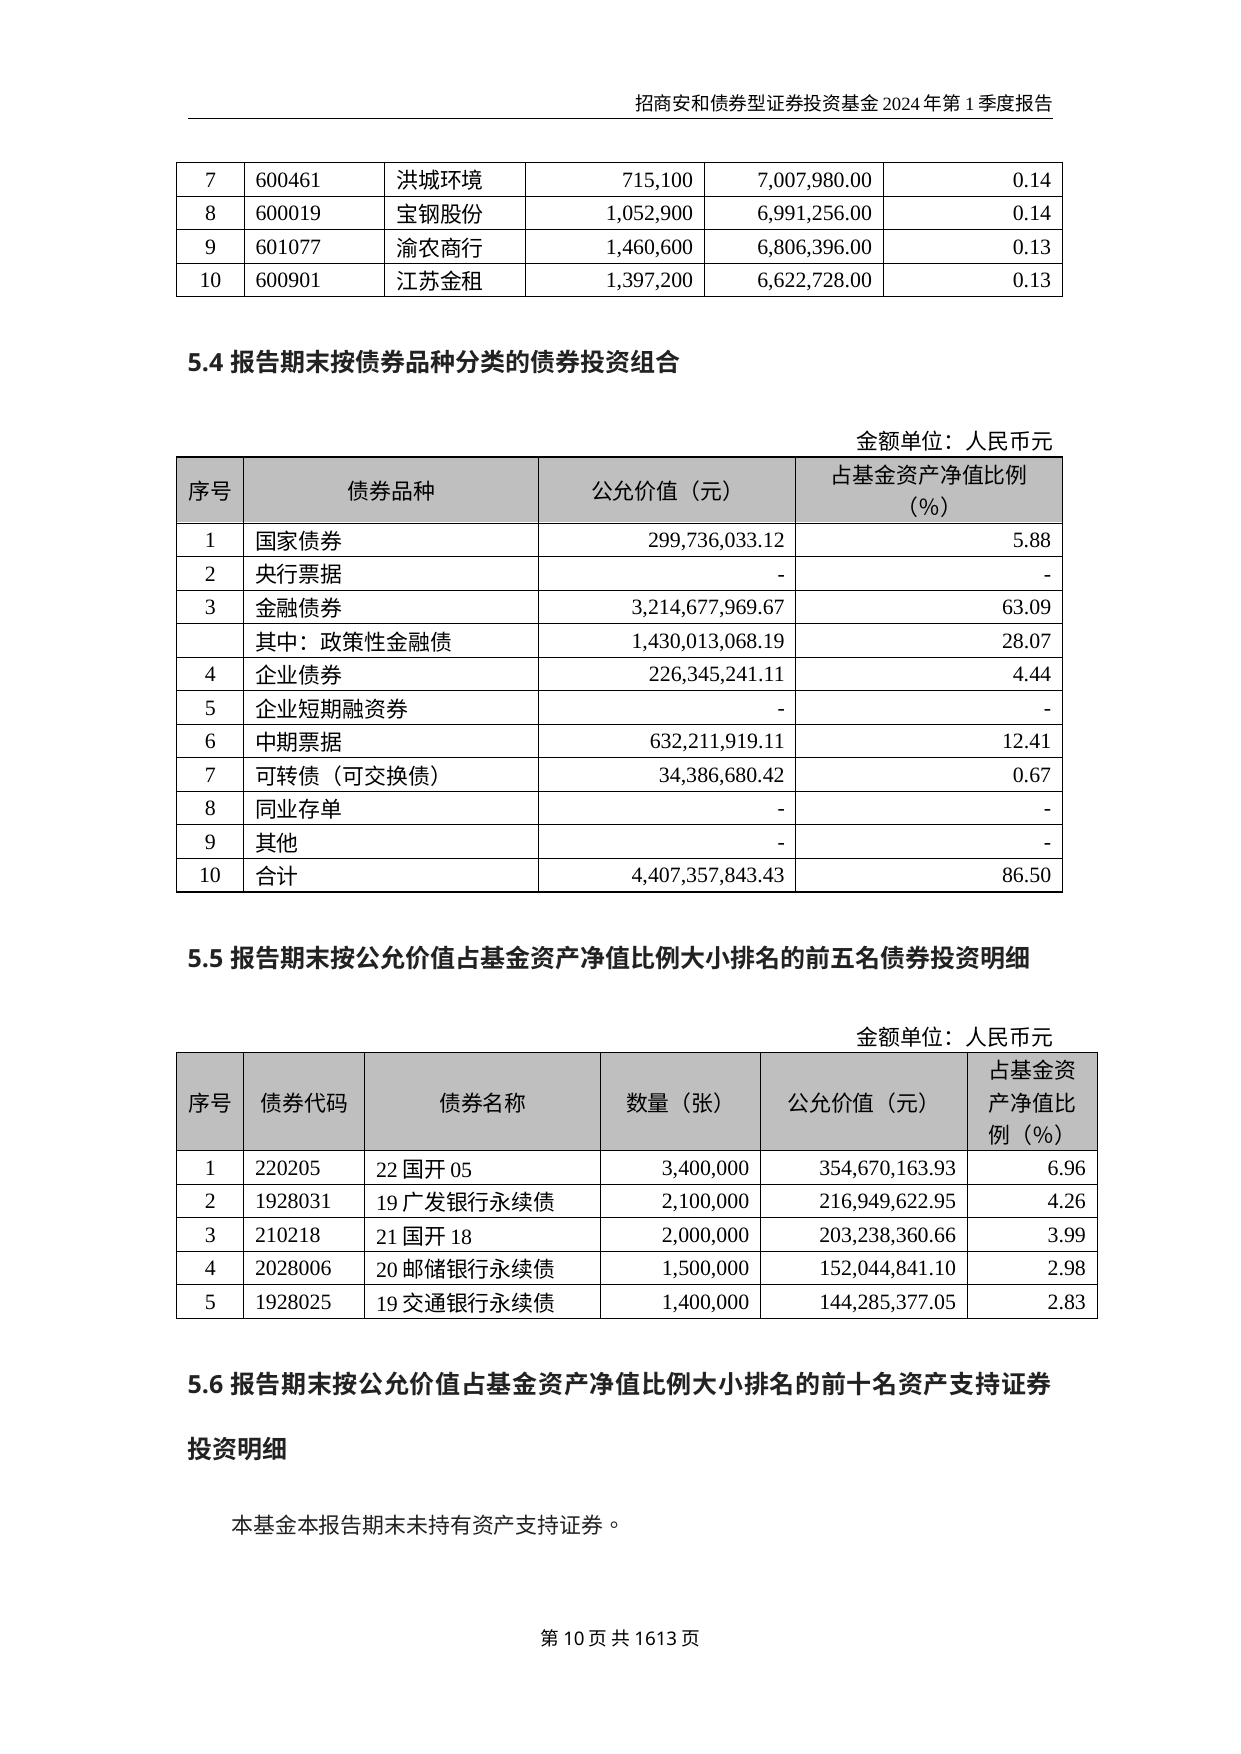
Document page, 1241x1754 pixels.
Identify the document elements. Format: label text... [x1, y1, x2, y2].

table_header 序号 [177, 458, 243, 522]
table_cell 1,500,000 [601, 1252, 760, 1284]
table_cell 1,052,900 [526, 197, 704, 229]
table_cell 其他 [244, 825, 538, 858]
table_cell 6,622,728.00 [705, 264, 883, 296]
table_cell 同业存单 [244, 792, 538, 824]
table_cell 2,100,000 [601, 1185, 760, 1217]
table_cell 合计 [244, 859, 538, 891]
table_cell 1,460,600 [526, 230, 704, 263]
table_cell 2 [177, 1185, 243, 1217]
text 金额单位：人民币元 [187, 1019, 1053, 1052]
table_cell 4.26 [968, 1185, 1097, 1217]
table_cell 0.67 [796, 758, 1062, 791]
table_cell 渝农商行 [385, 230, 525, 263]
table_cell 3 [177, 591, 243, 623]
table_cell 7,007,980.00 [705, 163, 883, 196]
table_cell 19广发银行永续债 [365, 1185, 600, 1217]
table_cell 4.44 [796, 658, 1062, 690]
table_cell 可转债（可交换债） [244, 758, 538, 791]
table_cell 632,211,919.11 [539, 725, 795, 757]
table_cell 1928025 [244, 1285, 364, 1318]
table_cell 0.14 [884, 197, 1062, 229]
table_cell 4,407,357,843.43 [539, 859, 795, 891]
table_cell 3,214,677,969.67 [539, 591, 795, 623]
table_cell - [539, 557, 795, 589]
table_cell 6,806,396.00 [705, 230, 883, 263]
table_cell 1,430,013,068.19 [539, 624, 795, 657]
table_cell - [796, 792, 1062, 824]
table_cell - [539, 825, 795, 858]
table_cell 144,285,377.05 [761, 1285, 967, 1318]
table_cell 10 [177, 264, 244, 296]
table_cell 354,670,163.93 [761, 1151, 967, 1184]
table_header 债券品种 [244, 458, 538, 522]
text 报告期末按公允价值占基金资产净值比例大小排名的前十名资产支持证券投资明细 [187, 1351, 1053, 1481]
table_cell 226,345,241.11 [539, 658, 795, 690]
table_header 公允价值（元） [761, 1053, 967, 1150]
table_cell 10 [177, 859, 243, 891]
table_cell 9 [177, 230, 244, 263]
table_header 占基金资产净值比例（％） [796, 458, 1062, 522]
table_cell 1928031 [244, 1185, 364, 1217]
table_cell 4 [177, 658, 243, 690]
table_cell 2.98 [968, 1252, 1097, 1284]
text 报告期末按债券品种分类的债券投资组合 [187, 330, 1053, 395]
table_cell 5.88 [796, 524, 1062, 556]
table_cell 299,736,033.12 [539, 524, 795, 556]
table_header 公允价值（元） [539, 458, 795, 522]
table_cell 宝钢股份 [385, 197, 525, 229]
table_cell 600901 [245, 264, 384, 296]
table_cell 19交通银行永续债 [365, 1285, 600, 1318]
table_cell 4 [177, 1252, 243, 1284]
table_header 债券名称 [365, 1053, 600, 1150]
table_cell 2 [177, 557, 243, 589]
table_cell 86.50 [796, 859, 1062, 891]
table_cell 22国开05 [365, 1151, 600, 1184]
table_header 债券代码 [244, 1053, 364, 1150]
table_cell 21国开18 [365, 1218, 600, 1251]
table_cell 国家债券 [244, 524, 538, 556]
table_cell 3 [177, 1218, 243, 1251]
table_cell 9 [177, 825, 243, 858]
table_cell 7 [177, 163, 244, 196]
table_cell 216,949,622.95 [761, 1185, 967, 1217]
table_cell 28.07 [796, 624, 1062, 657]
table_cell [177, 624, 243, 657]
table_cell 1 [177, 1151, 243, 1184]
table_cell 0.13 [884, 264, 1062, 296]
table_cell 0.13 [884, 230, 1062, 263]
table_cell 其中：政策性金融债 [244, 624, 538, 657]
table_cell 203,238,360.66 [761, 1218, 967, 1251]
table_cell 6.96 [968, 1151, 1097, 1184]
table_cell 8 [177, 197, 244, 229]
table_cell 金融债券 [244, 591, 538, 623]
table_cell - [796, 557, 1062, 589]
table_cell 企业短期融资券 [244, 691, 538, 724]
table_cell - [539, 792, 795, 824]
table_cell 3,400,000 [601, 1151, 760, 1184]
table_cell 220205 [244, 1151, 364, 1184]
table_cell 210218 [244, 1218, 364, 1251]
table_cell 12.41 [796, 725, 1062, 757]
table_cell 20邮储银行永续债 [365, 1252, 600, 1284]
table_cell 8 [177, 792, 243, 824]
table_cell 2.83 [968, 1285, 1097, 1318]
table_cell 洪城环境 [385, 163, 525, 196]
table_cell 5 [177, 1285, 243, 1318]
table_cell - [796, 691, 1062, 724]
table_cell 1 [177, 524, 243, 556]
table_cell 600461 [245, 163, 384, 196]
table_header 占基金资产净值比例（％） [968, 1053, 1097, 1150]
table_cell 企业债券 [244, 658, 538, 690]
text 报告期末按公允价值占基金资产净值比例大小排名的前五名债券投资明细 [187, 925, 1053, 990]
table_header 序号 [177, 1053, 243, 1150]
table_cell 6 [177, 725, 243, 757]
table_header 数量（张） [601, 1053, 760, 1150]
table_cell - [539, 691, 795, 724]
text 金额单位：人民币元 [187, 424, 1053, 456]
table_cell 600019 [245, 197, 384, 229]
table_cell 63.09 [796, 591, 1062, 623]
table_cell 1,397,200 [526, 264, 704, 296]
table_cell 5 [177, 691, 243, 724]
table_cell 1,400,000 [601, 1285, 760, 1318]
text 本基金本报告期末未持有资产支持证券。 [187, 1511, 1053, 1540]
table_cell 7 [177, 758, 243, 791]
table_cell 715,100 [526, 163, 704, 196]
table_cell 2028006 [244, 1252, 364, 1284]
table_cell 央行票据 [244, 557, 538, 589]
table_cell 3.99 [968, 1218, 1097, 1251]
table_cell 6,991,256.00 [705, 197, 883, 229]
table_cell 2,000,000 [601, 1218, 760, 1251]
table_cell 0.14 [884, 163, 1062, 196]
table_cell 601077 [245, 230, 384, 263]
table_cell - [796, 825, 1062, 858]
table_cell 江苏金租 [385, 264, 525, 296]
table_cell 34,386,680.42 [539, 758, 795, 791]
table_cell 中期票据 [244, 725, 538, 757]
table_cell 152,044,841.10 [761, 1252, 967, 1284]
